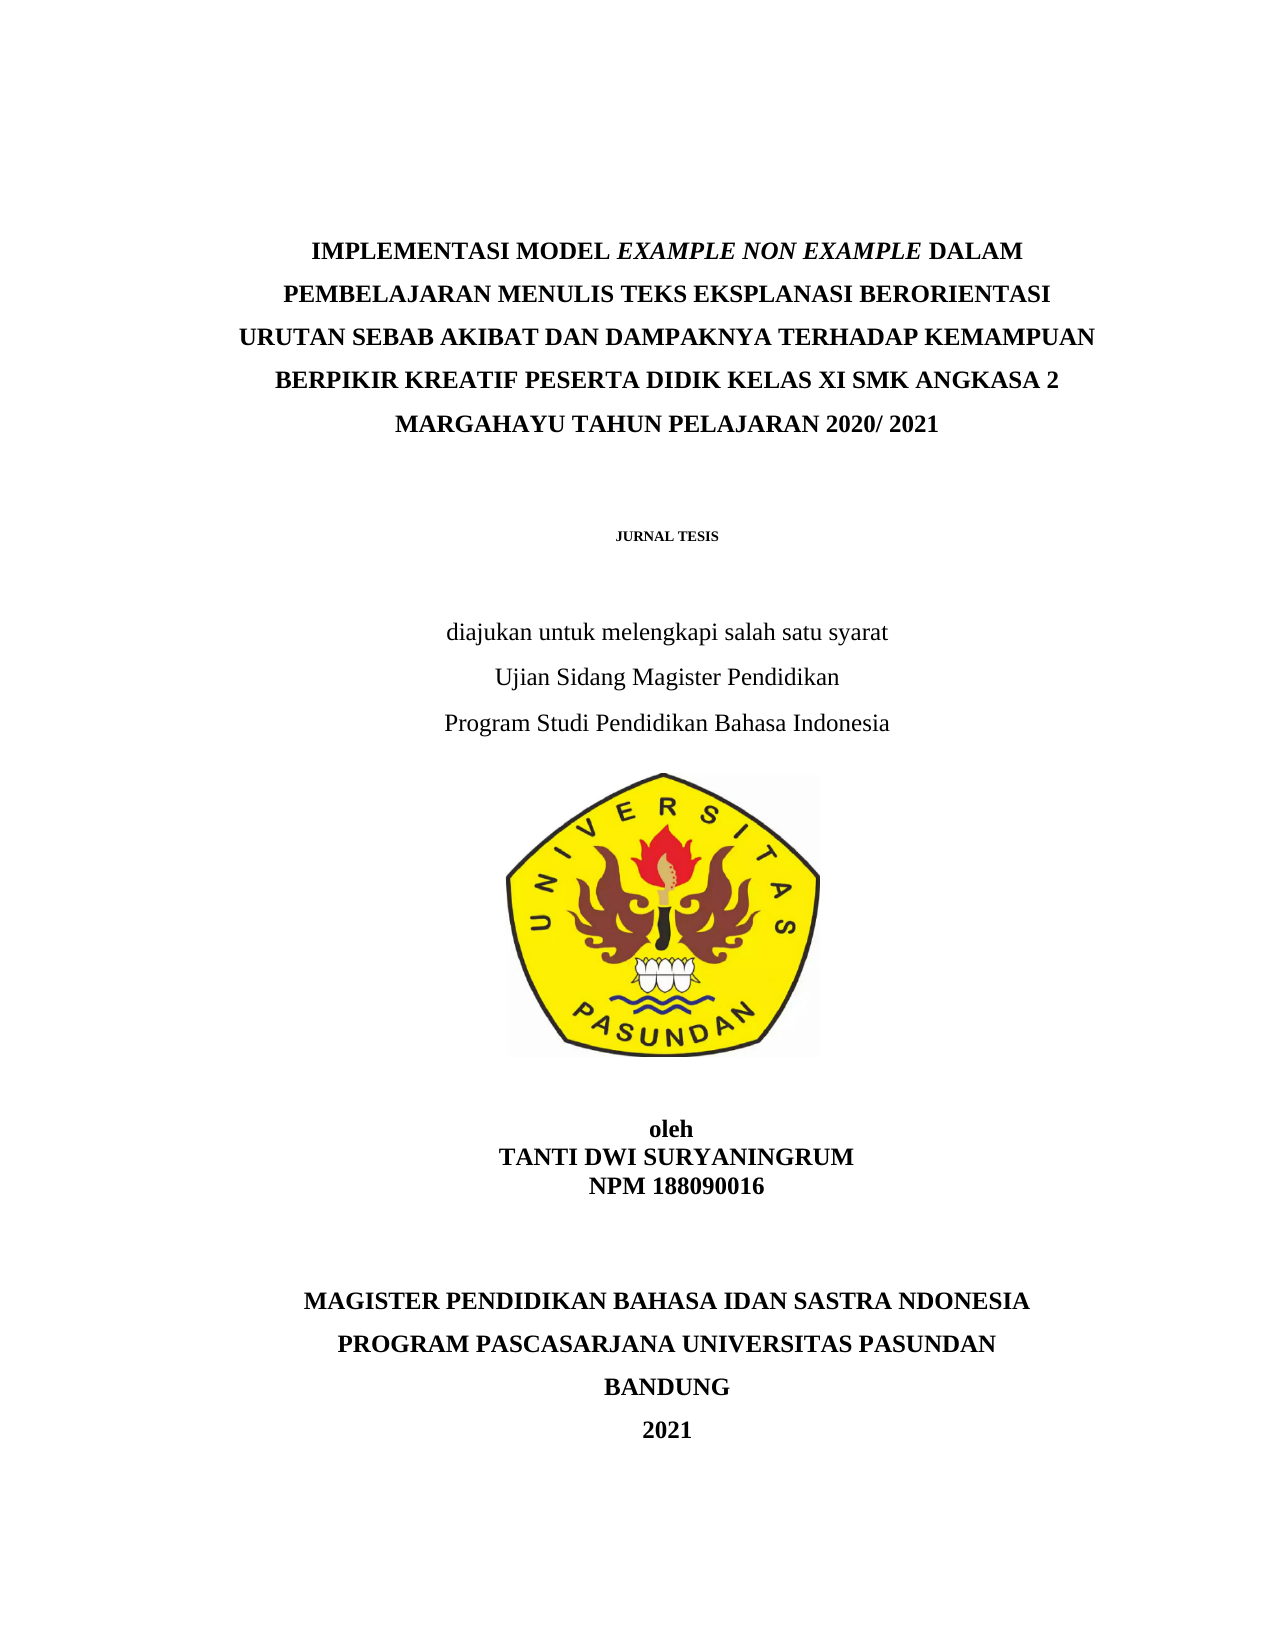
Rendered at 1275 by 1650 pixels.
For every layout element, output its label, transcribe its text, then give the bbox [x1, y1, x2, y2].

text NPM 188090016 [255, 1171, 1098, 1200]
picture [505, 773, 820, 1057]
text PROGRAM PASCASARJANA UNIVERSITAS PASUNDAN [236, 1329, 1098, 1358]
text diajukan untuk melengkapi salah satu syarat [236, 617, 1098, 646]
text IMPLEMENTASI MODEL EXAMPLE NON EXAMPLE DALAM PEMBELAJARAN MENULIS TEKS EKSPLANASI BERORIENTASI URUTAN SEBAB AKIBAT DAN DAMPAKNYA TERHADAP KEMAMPUAN BERPIKIR KREATIF PESERTA DIDIK KELAS XI SMK ANGKASA 2 MARGAHAYU TAHUN PELAJARAN 2020/ 2021 [236, 236, 1098, 437]
text Ujian Sidang Magister Pendidikan [236, 662, 1098, 691]
text Program Studi Pendidikan Bahasa Indonesia [236, 708, 1098, 736]
subtitle JURNAL TESIS [236, 528, 1098, 557]
text oleh [630, 1114, 1098, 1142]
text TANTI DWI SURYANINGRUM [255, 1142, 1098, 1171]
text MAGISTER PENDIDIKAN BAHASA IDAN SASTRA NDONESIA [236, 1286, 1098, 1315]
text 2021 [236, 1416, 1098, 1444]
text BANDUNG [236, 1372, 1098, 1401]
